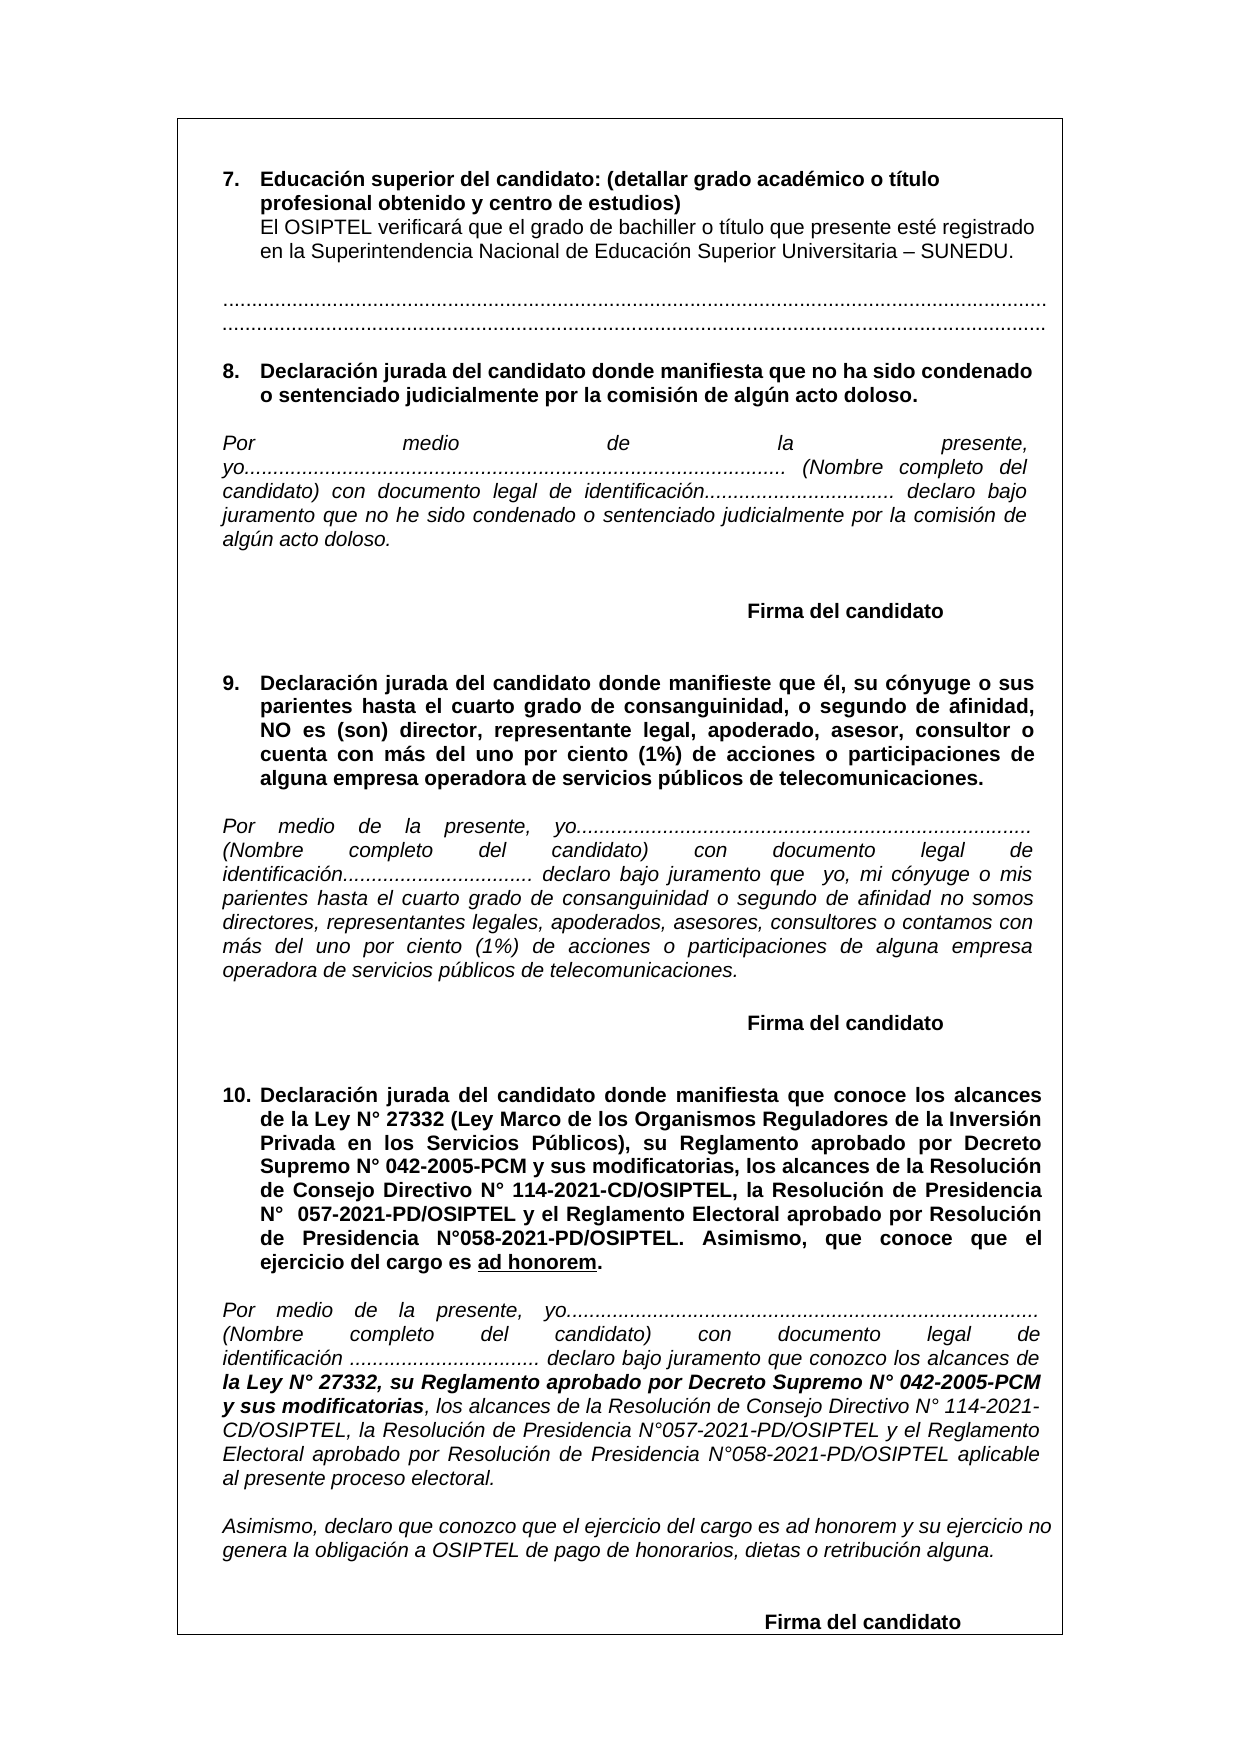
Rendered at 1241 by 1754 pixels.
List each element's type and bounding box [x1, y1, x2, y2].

table_header [178, 119, 1062, 1633]
